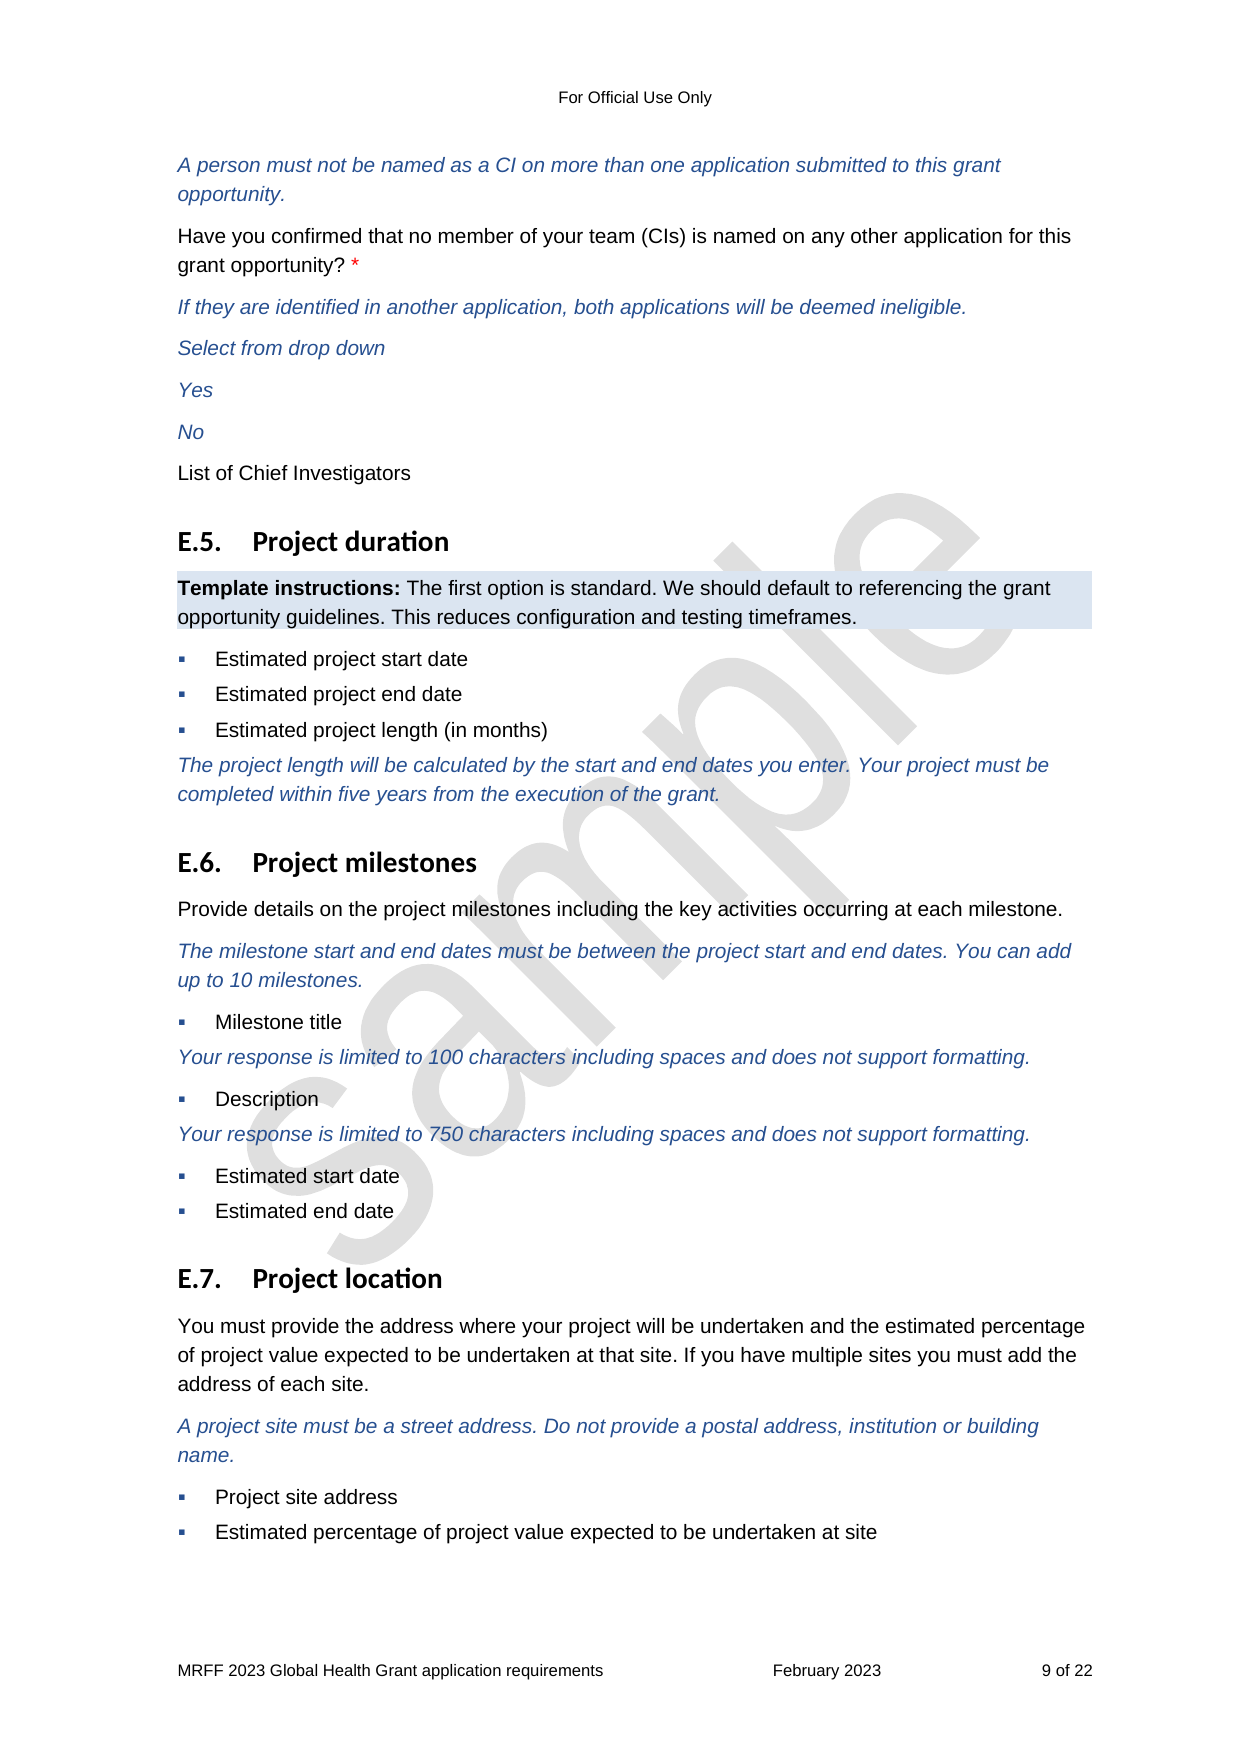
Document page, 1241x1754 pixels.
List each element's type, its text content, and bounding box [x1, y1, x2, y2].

list Description [177, 1081, 1092, 1111]
text You must provide the address where your project will be undertaken and the estimated percentage of project value expected to be undertaken at that site. If you have multiple sites you must add the address of each site. [177, 1309, 1092, 1396]
list Estimated project start date [177, 642, 1092, 671]
text If they are identified in another application, both applications will be deemed ineligible. [177, 289, 1092, 318]
text Your response is limited to 750 characters including spaces and does not support formatting. [177, 1117, 1092, 1146]
text Provide details on the project milestones including the key activities occurring at each milestone. [177, 892, 1092, 921]
text Yes [177, 373, 1092, 402]
list Estimated start date [177, 1158, 1092, 1188]
text A person must not be named as a CI on more than one application submitted to this grant opportunity. [177, 148, 1092, 206]
list Estimated end date [177, 1194, 1092, 1223]
list Project site address [177, 1479, 1092, 1509]
text The milestone start and end dates must be between the project start and end dates. You can add up to 10 milestones. [177, 933, 1092, 992]
subtitle Project milestones [177, 844, 1092, 879]
text Have you confirmed that no member of your team (CIs) is named on any other application for this grant opportunity? * [177, 218, 1092, 277]
text Template instructions: The first option is standard. We should default to referencing the grant opportunity guidelines. This reduces configuration and testing timeframes. [177, 571, 1092, 629]
list Milestone title [177, 1004, 1092, 1033]
text The project length will be calculated by the start and end dates you enter. Your project must be completed within five years from the execution of the grant. [177, 748, 1092, 806]
text Your response is limited to 100 characters including spaces and does not support formatting. [177, 1040, 1092, 1069]
subtitle Project location [177, 1261, 1092, 1296]
text No [177, 414, 1092, 443]
list Estimated project end date [177, 677, 1092, 706]
list List of Chief Investigators [177, 456, 1092, 485]
text A project site must be a street address. Do not provide a postal address, institution or building name. [177, 1409, 1092, 1467]
subtitle Project duration [177, 523, 1092, 558]
text Select from drop down [177, 331, 1092, 360]
list Estimated percentage of project value expected to be undertaken at site [177, 1515, 1092, 1544]
list Estimated project length (in months) [177, 712, 1092, 742]
